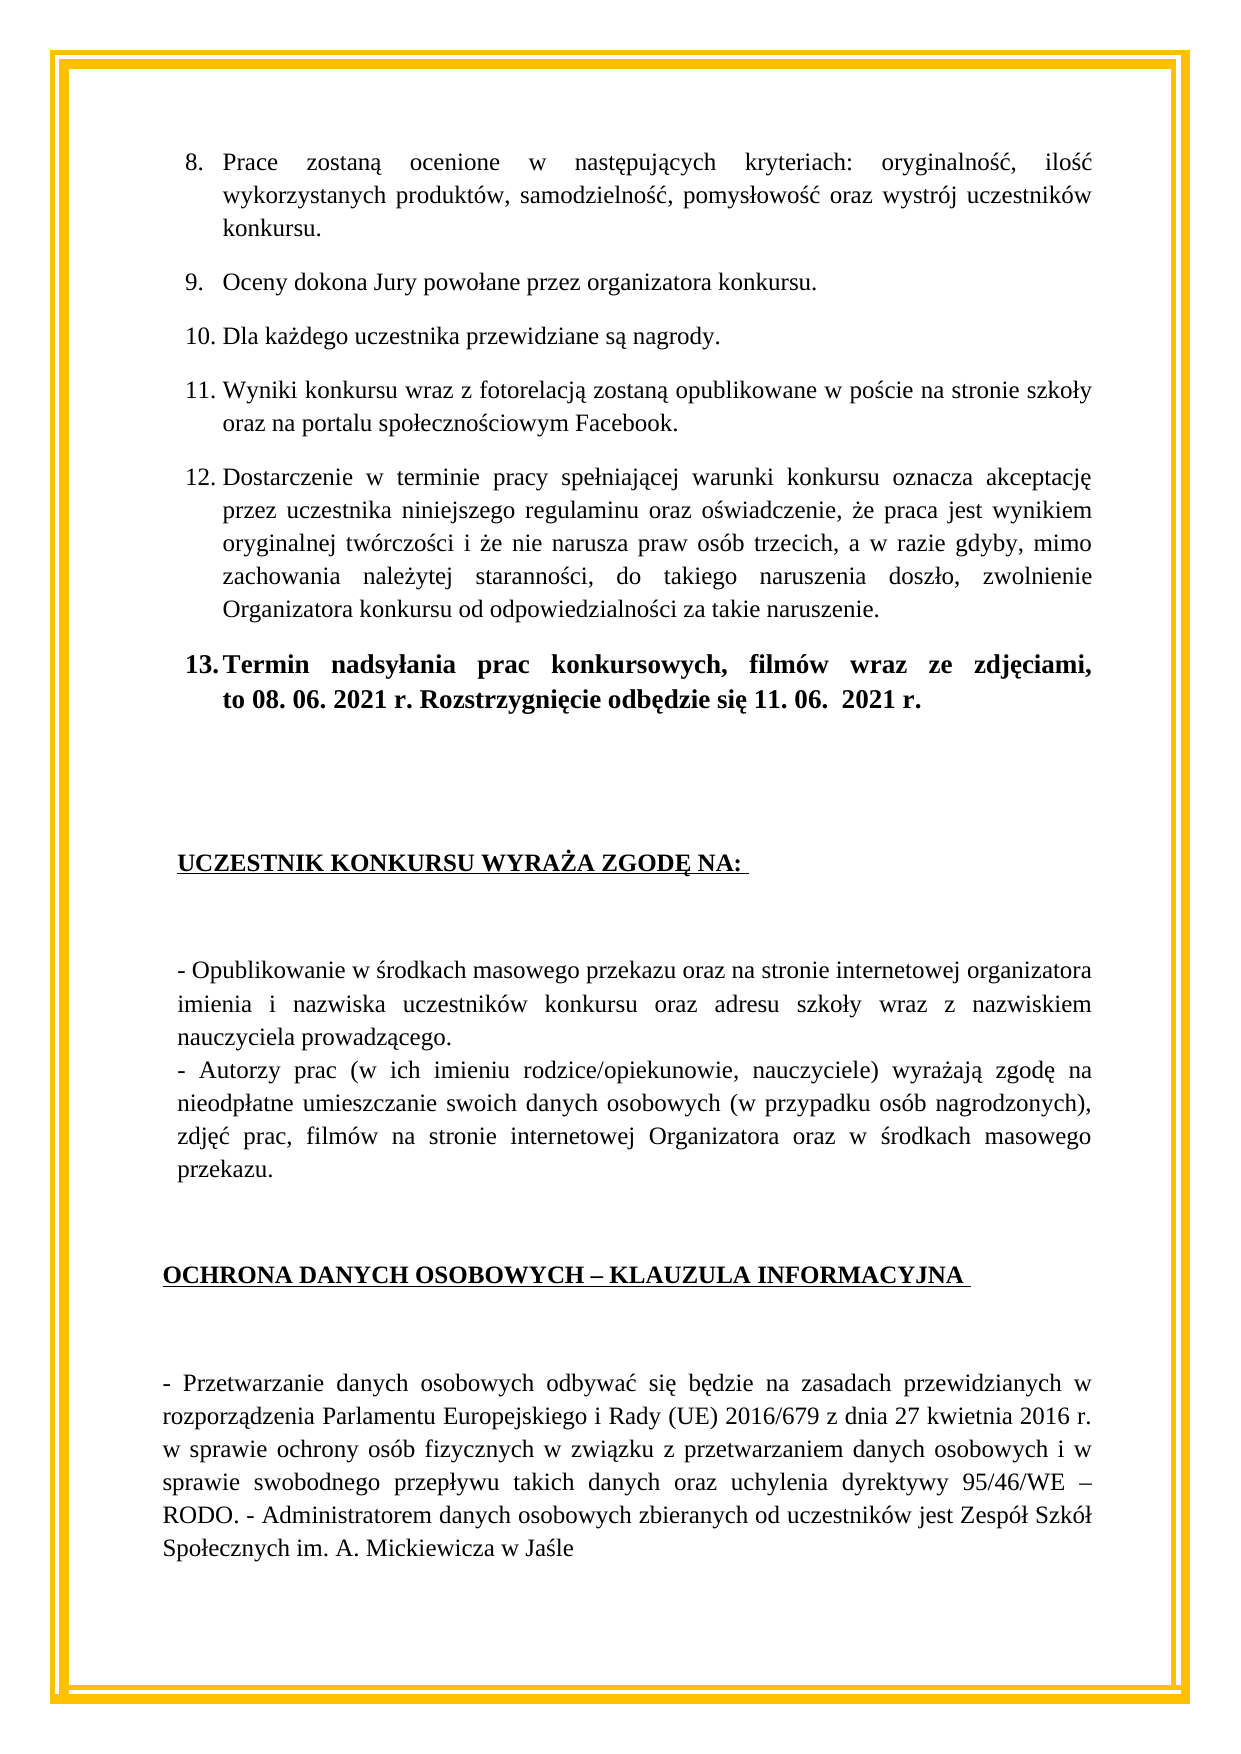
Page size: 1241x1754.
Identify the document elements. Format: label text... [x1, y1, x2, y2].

list Oceny dokona Jury powołane przez organizatora konkursu. [185, 267, 1093, 296]
list Wyniki konkursu wraz z fotorelacją zostaną opublikowane w poście na stronie szkoły oraz na portalu społecznościowym Facebook. [185, 375, 1093, 437]
text UCZESTNIK KONKURSU WYRAŻA ZGODĘ NA: [177, 848, 1093, 877]
text - Opublikowanie w środkach masowego przekazu oraz na stronie internetowej organizatora imienia i nazwiska uczestników konkursu oraz adresu szkoły wraz z nazwiskiem nauczyciela prowadzącego. [177, 956, 1093, 1050]
text - Autorzy prac (w ich imieniu rodzice/opiekunowie, nauczyciele) wyrażają zgodę na nieodpłatne umieszczanie swoich danych osobowych (w przypadku osób nagrodzonych), zdjęć prac, filmów na stronie internetowej Organizatora oraz w środkach masowego przekazu. [177, 1055, 1093, 1182]
list Dla każdego uczestnika przewidziane są nagrody. [185, 321, 1093, 350]
list Prace zostaną ocenione w następujących kryteriach: oryginalność, ilość wykorzystanych produktów, samodzielność, pomysłowość oraz wystrój uczestników konkursu. [185, 147, 1093, 242]
text - Przetwarzanie danych osobowych odbywać się będzie na zasadach przewidzianych w rozporządzenia Parlamentu Europejskiego i Rady (UE) 2016/679 z dnia 27 kwietnia 2016 r. w sprawie ochrony osób fizycznych w związku z przetwarzaniem danych osobowych i w sprawie swobodnego przepływu takich danych oraz uchylenia dyrektywy 95/46/WE – RODO. - Administratorem danych osobowych zbieranych od uczestników jest Zespół Szkół Społecznych im. A. Mickiewicza w Jaśle [162, 1368, 1093, 1562]
list Dostarczenie w terminie pracy spełniającej warunki konkursu oznacza akceptację przez uczestnika niniejszego regulaminu oraz oświadczenie, że praca jest wynikiem oryginalnej twórczości i że nie narusza praw osób trzecich, a w razie gdyby, mimo zachowania należytej staranności, do takiego naruszenia doszło, zwolnienie Organizatora konkursu od odpowiedzialności za takie naruszenie. [185, 462, 1093, 623]
list Termin nadsyłania prac konkursowych, filmów wraz ze zdjęciami, to 08. 06. 2021 r. Rozstrzygnięcie odbędzie się 11. 06. 2021 r. [185, 648, 1093, 715]
text OCHRONA DANYCH OSOBOWYCH – KLAUZULA INFORMACYJNA [162, 1261, 1093, 1289]
